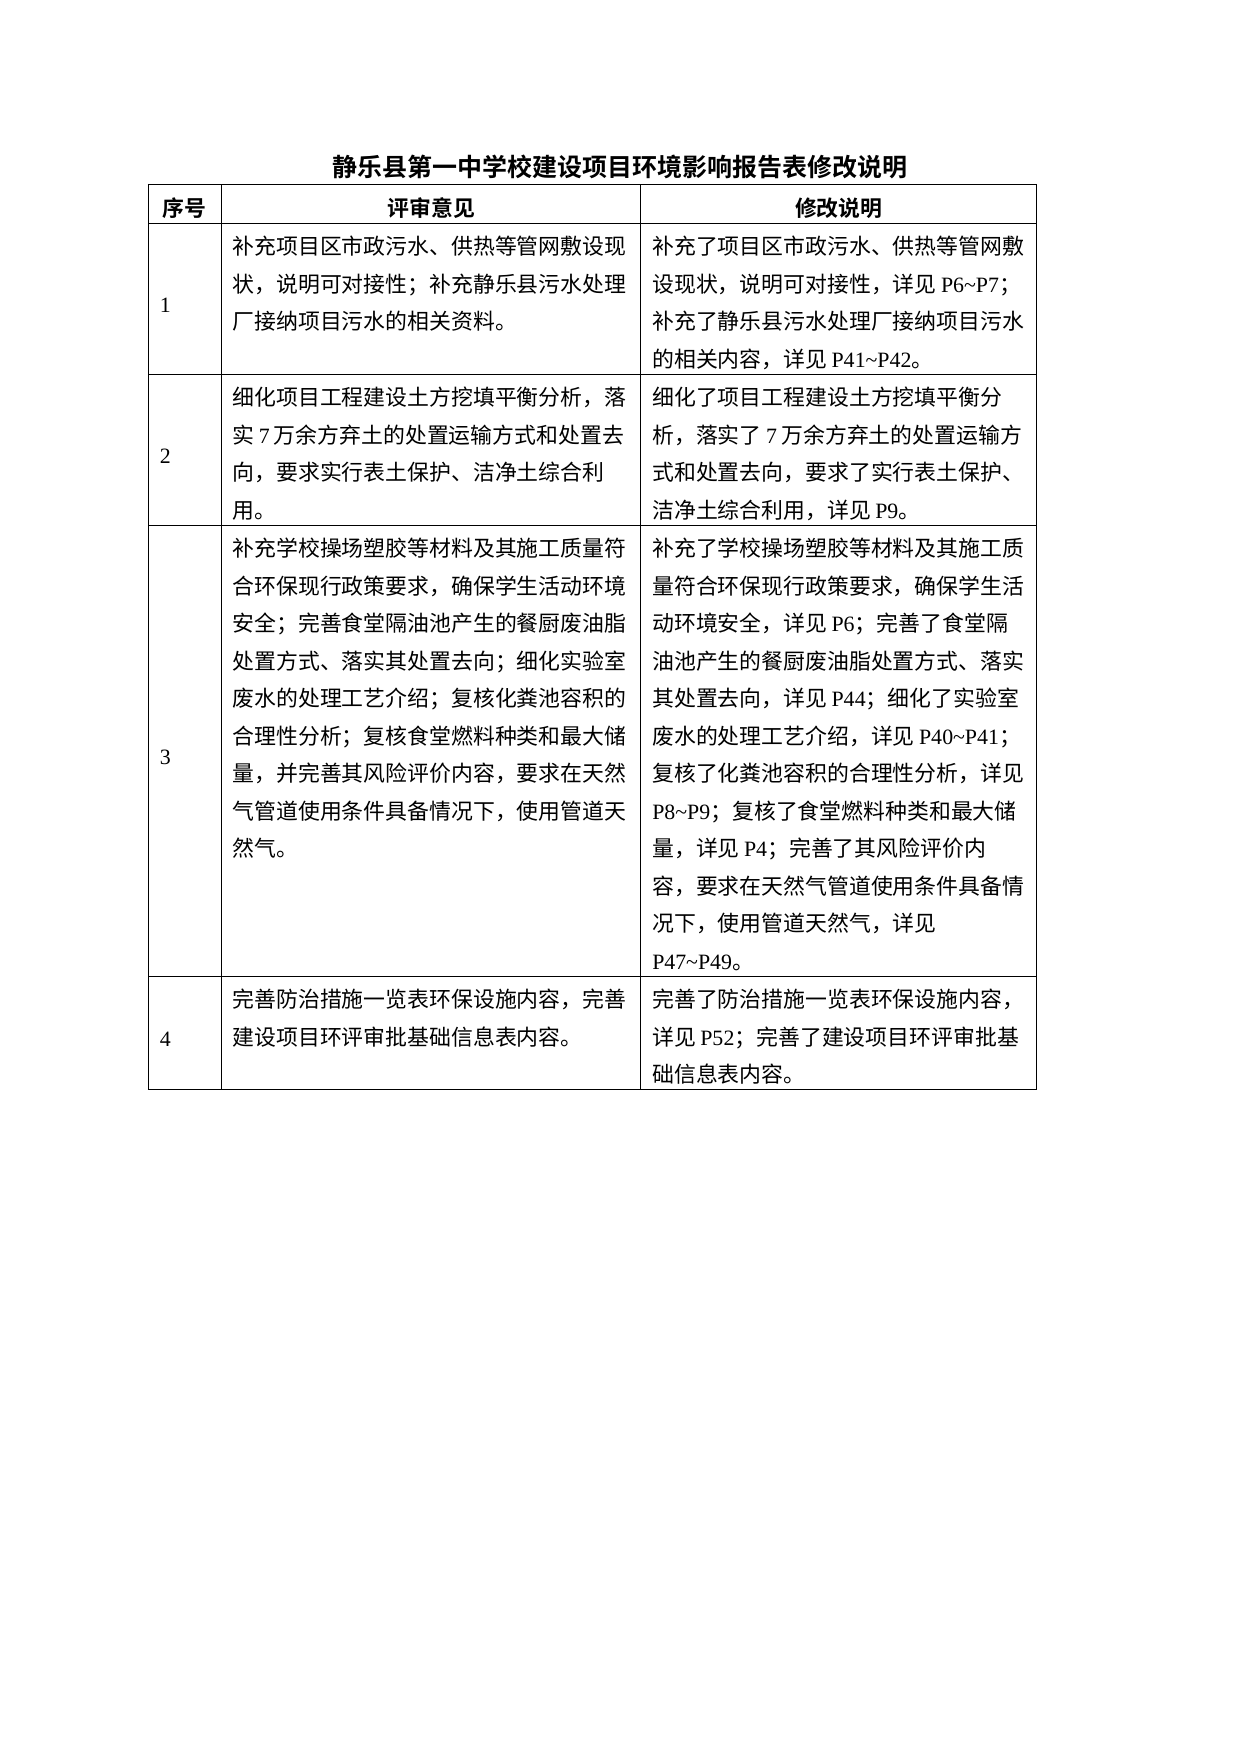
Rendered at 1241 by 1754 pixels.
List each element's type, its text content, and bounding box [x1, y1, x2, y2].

table_cell 3 [149, 526, 221, 976]
table_cell 细化了项目工程建设土方挖填平衡分析，落实了7万余方弃土的处置运输方式和处置去向，要求了实行表土保护、洁净土综合利用，详见P9。 [641, 375, 1036, 524]
text 静乐县第一中学校建设项目环境影响报告表修改说明 [159, 148, 1081, 184]
table_cell 完善防治措施一览表环保设施内容，完善建设项目环评审批基础信息表内容。 [222, 977, 640, 1089]
table_cell 2 [149, 375, 221, 524]
table_cell 1 [149, 224, 221, 373]
table_cell 补充学校操场塑胶等材料及其施工质量符合环保现行政策要求，确保学生活动环境安全；完善食堂隔油池产生的餐厨废油脂处置方式、落实其处置去向；细化实验室废水的处理工艺介绍；复核化粪池容积的合理性分析；复核食堂燃料种类和最大储量，并完善其风险评价内容，要求在天然气管道使用条件具备情况下，使用管道天然气。 [222, 526, 640, 976]
table_cell 4 [149, 977, 221, 1089]
table_header 修改说明 [641, 185, 1036, 222]
table_cell 补充了学校操场塑胶等材料及其施工质量符合环保现行政策要求，确保学生活动环境安全，详见P6；完善了食堂隔油池产生的餐厨废油脂处置方式、落实其处置去向，详见P44；细化了实验室废水的处理工艺介绍，详见P40~P41；复核了化粪池容积的合理性分析，详见P8~P9；复核了食堂燃料种类和最大储量，详见P4；完善了其风险评价内容，要求在天然气管道使用条件具备情况下，使用管道天然气，详见P47~P49。 [641, 526, 1036, 976]
table_cell 细化项目工程建设土方挖填平衡分析，落实7万余方弃土的处置运输方式和处置去向，要求实行表土保护、洁净土综合利用。 [222, 375, 640, 524]
table_cell 补充了项目区市政污水、供热等管网敷设现状，说明可对接性，详见P6~P7；补充了静乐县污水处理厂接纳项目污水的相关内容，详见P41~P42。 [641, 224, 1036, 373]
table_header 评审意见 [222, 185, 640, 222]
table_cell 补充项目区市政污水、供热等管网敷设现状，说明可对接性；补充静乐县污水处理厂接纳项目污水的相关资料。 [222, 224, 640, 373]
table_cell 完善了防治措施一览表环保设施内容，详见P52；完善了建设项目环评审批基础信息表内容。 [641, 977, 1036, 1089]
table_header 序号 [149, 185, 221, 222]
